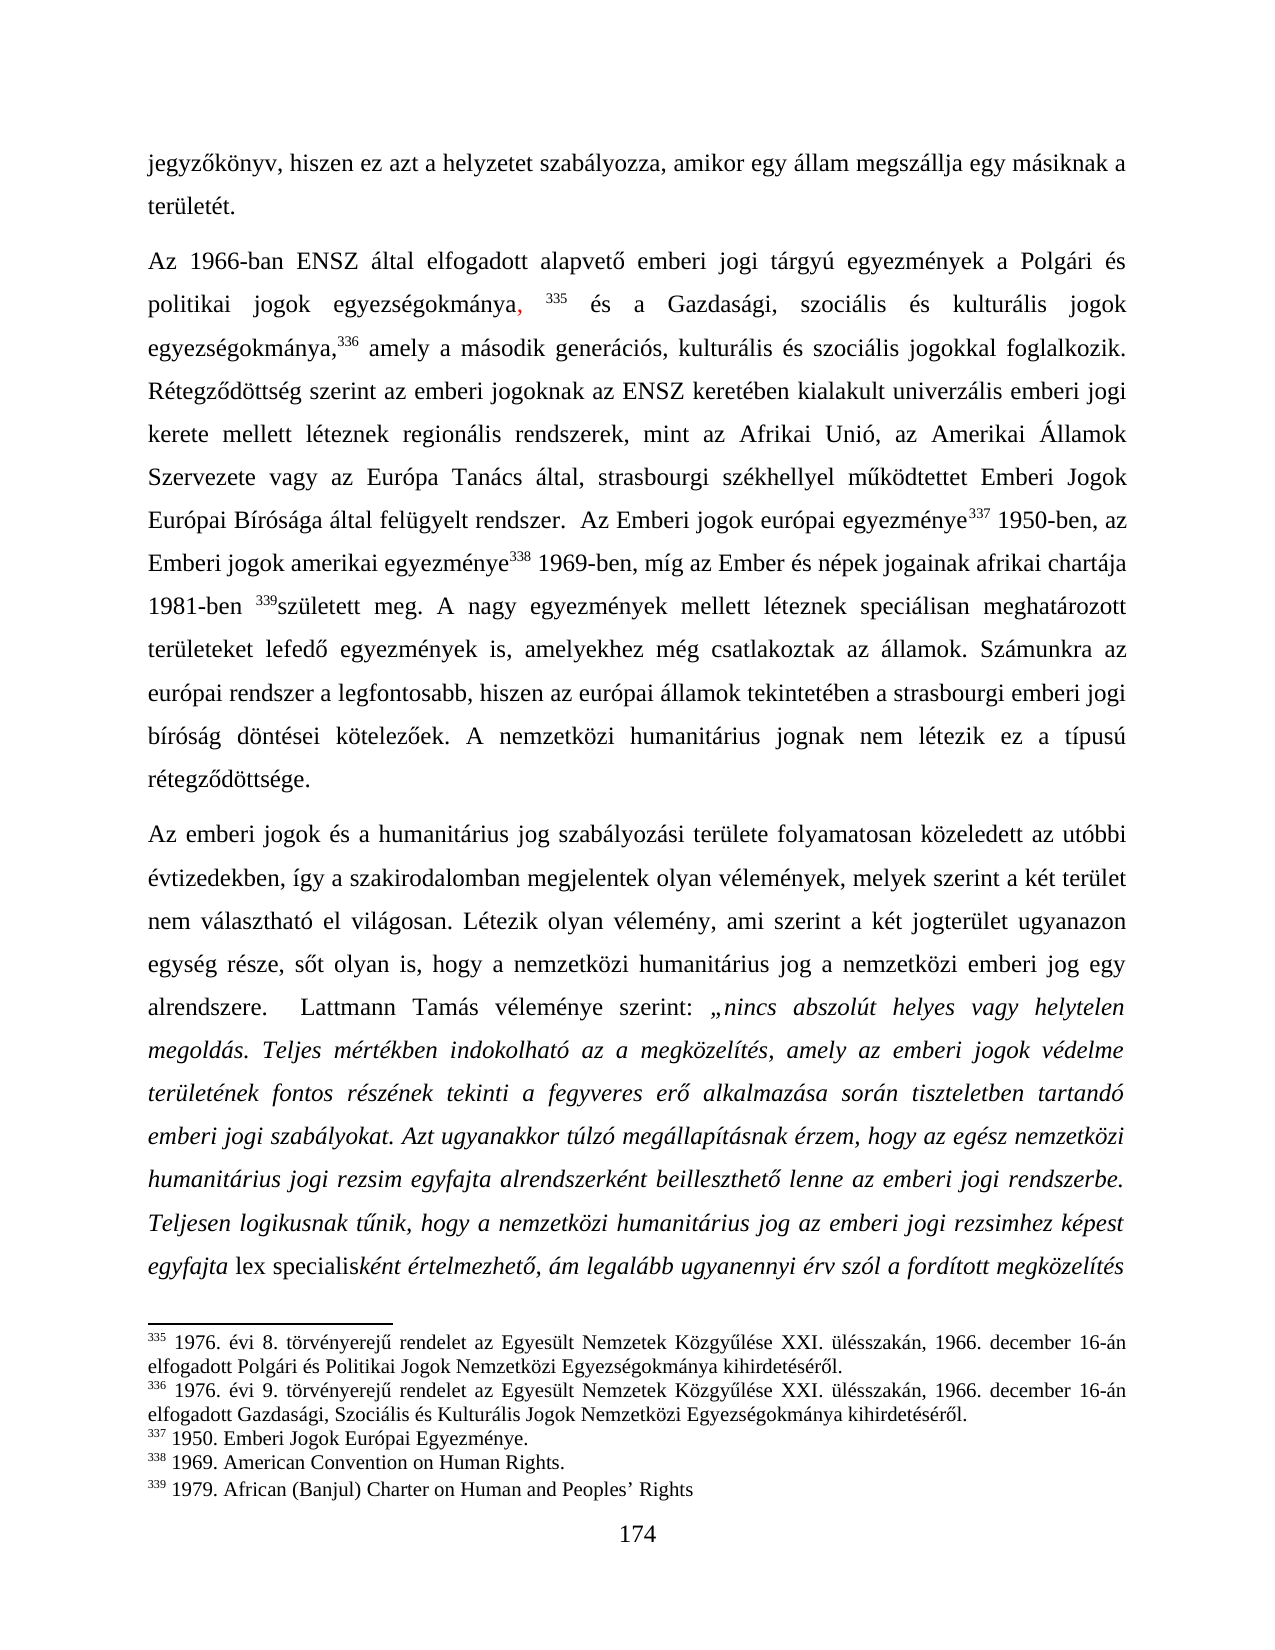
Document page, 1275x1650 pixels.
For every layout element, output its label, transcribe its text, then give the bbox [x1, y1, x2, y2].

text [148, 819, 1127, 1279]
text Az 1966‐ban ENSZ által elfogadott alapvető emberi jogi tárgyú egyezmények a Polgári és politikai jogok egyezségokmánya, és a Gazdasági, szociális és kulturális jogok egyezségokmánya, amely a második generációs, kulturális és szociális jogokkal foglalkozik. Rétegződöttség szerint az emberi jogoknak az ENSZ keretében kialakult univerzális emberi jogi kerete mellett léteznek regionális rendszerek, mint az Afrikai Unió, az Amerikai Államok Szervezete vagy az Európa Tanács által, strasbourgi székhellyel működtettet Emberi Jogok Európai Bírósága által felügyelt rendszer. Az Emberi jogok európai egyezménye 1950‐ben, az Emberi jogok amerikai egyezménye 1969‐ben, míg az Ember és népek jogainak afrikai chartája 1981-ben született meg. A nagy egyezmények mellett léteznek speciálisan meghatározott területeket lefedő egyezmények is, amelyekhez még csatlakoztak az államok. Számunkra az európai rendszer a legfontosabb, hiszen az európai államok tekintetében a strasbourgi emberi jogi bíróság döntései kötelezőek. A nemzetközi humanitárius jognak nem létezik ez a típusú rétegződöttsége. [148, 246, 1127, 793]
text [148, 148, 1127, 219]
